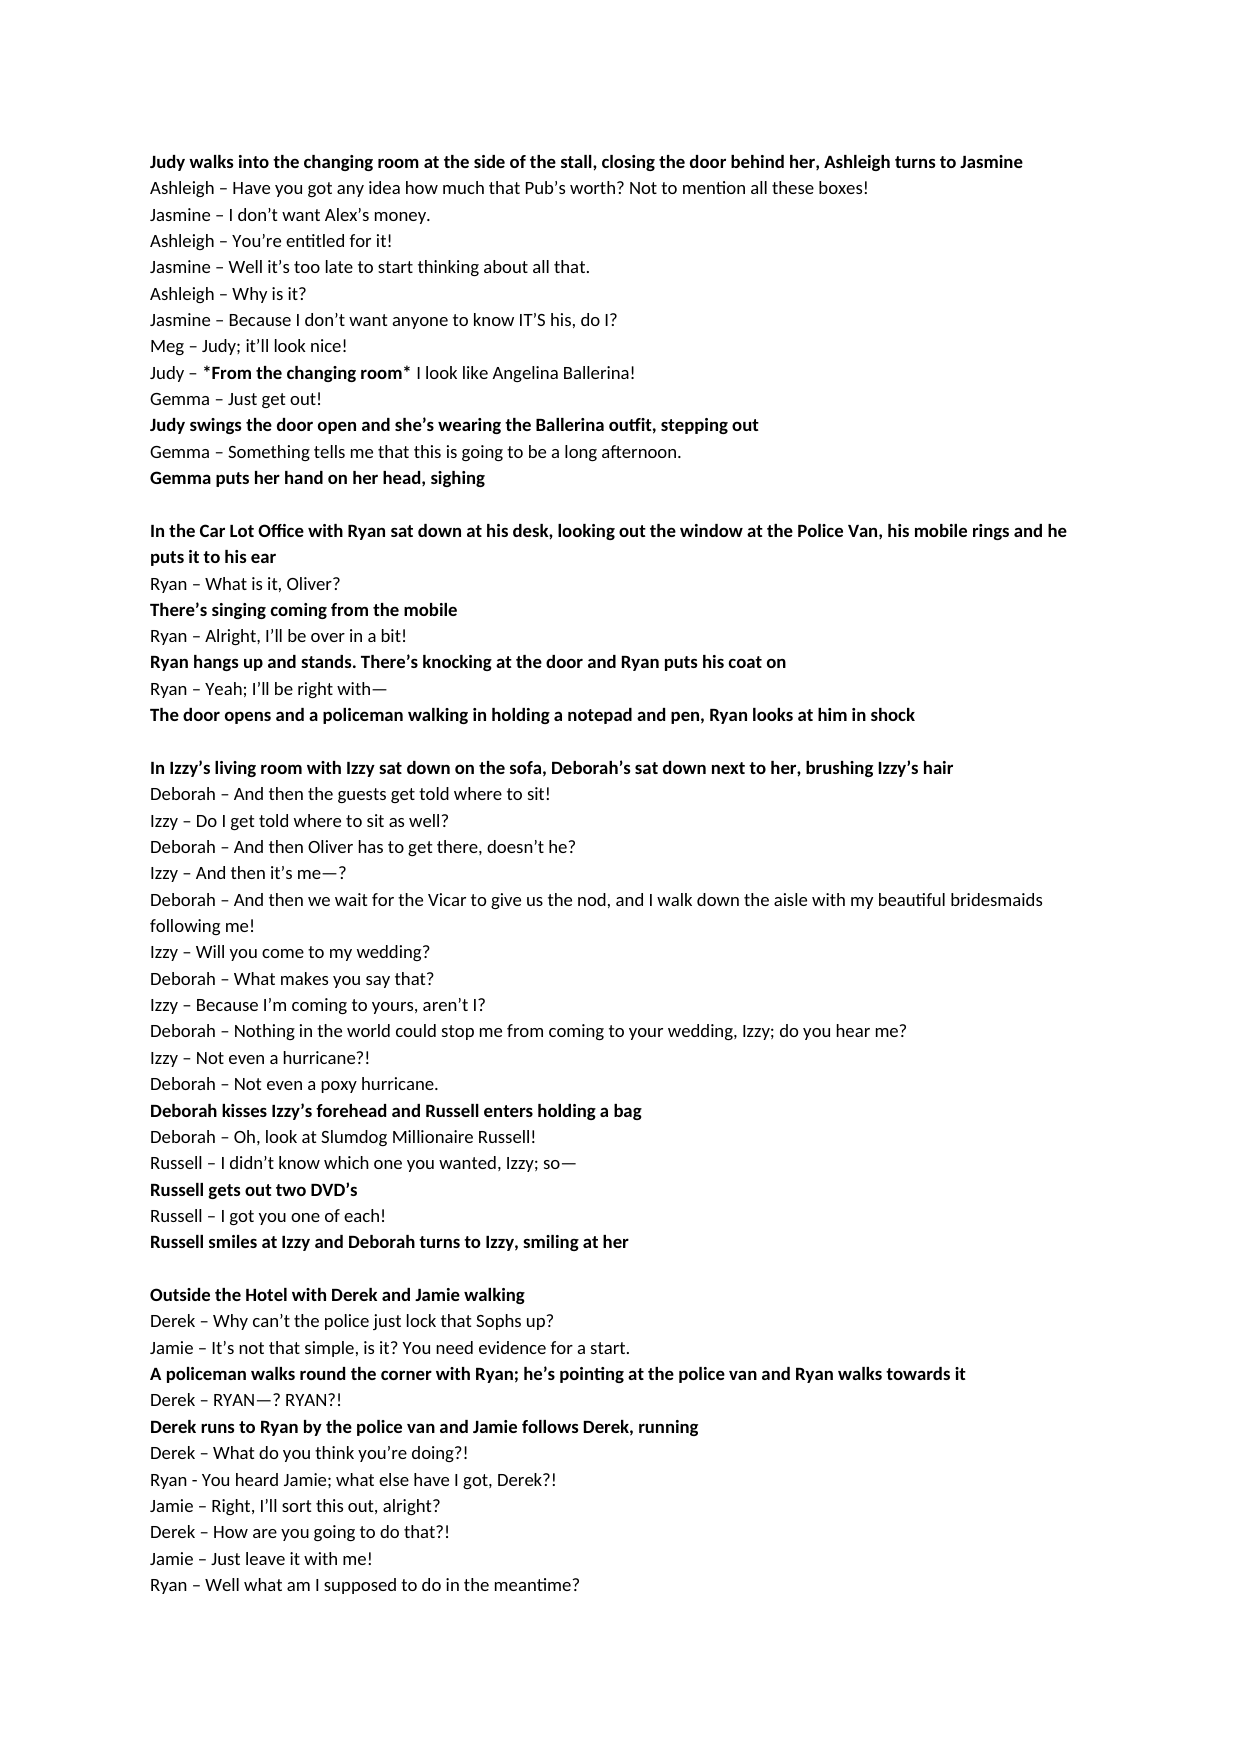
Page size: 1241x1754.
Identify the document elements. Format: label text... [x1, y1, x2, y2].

text Deborah – Nothing in the world could stop me from coming to your wedding, Izzy; do you hear me? [150, 1020, 1090, 1043]
text The door opens and a policeman walking in holding a notepad and pen, Ryan looks at him in shock [150, 703, 1090, 726]
text Russell gets out two DVD’s [150, 1178, 1090, 1201]
text Russell – I got you one of each! [150, 1204, 1090, 1227]
text Derek – RYAN—? RYAN?! [150, 1389, 1090, 1412]
text Russell – I didn’t know which one you wanted, Izzy; so— [150, 1151, 1090, 1174]
text Ryan – Alright, I’ll be over in a bit! [150, 624, 1090, 647]
text Deborah – And then Oliver has to get there, doesn’t he? [150, 835, 1090, 858]
text Judy swings the door open and she’s wearing the Ballerina outfit, stepping out [150, 413, 1090, 436]
text Jamie – It’s not that simple, is it? You need evidence for a start. [150, 1336, 1090, 1359]
text Deborah kisses Izzy’s forehead and Russell enters holding a bag [150, 1099, 1090, 1122]
text In Izzy’s living room with Izzy sat down on the sofa, Deborah’s sat down next to her, brushing Izzy’s hair [150, 756, 1090, 779]
text Ryan hangs up and stands. There’s knocking at the door and Ryan puts his coat on [150, 651, 1090, 674]
text Jasmine – I don’t want Alex’s money. [150, 203, 1090, 226]
text Ashleigh – Have you got any idea how much that Pub’s worth? Not to mention all these boxes! [150, 176, 1090, 199]
text Jasmine – Well it’s too late to start thinking about all that. [150, 255, 1090, 278]
text Ryan – What is it, Oliver? [150, 572, 1090, 594]
text Deborah – Oh, look at Slumdog Millionaire Russell! [150, 1125, 1090, 1148]
text Jamie – Just leave it with me! [150, 1547, 1090, 1570]
text A policeman walks round the corner with Ryan; he’s pointing at the police van and Ryan walks towards it [150, 1362, 1090, 1385]
text Derek – How are you going to do that?! [150, 1520, 1090, 1543]
text Ryan – Yeah; I’ll be right with— [150, 677, 1090, 700]
text Russell smiles at Izzy and Deborah turns to Izzy, smiling at her [150, 1231, 1090, 1253]
text Jamie – Right, I’ll sort this out, alright? [150, 1494, 1090, 1517]
text Izzy – And then it’s me—? [150, 862, 1090, 884]
text Ashleigh – Why is it? [150, 282, 1090, 305]
text Meg – Judy; it’ll look nice! [150, 334, 1090, 357]
text Derek runs to Ryan by the police van and Jamie follows Derek, running [150, 1415, 1090, 1438]
text Ryan - You heard Jamie; what else have I got, Derek?! [150, 1468, 1090, 1491]
text Gemma puts her hand on her head, sighing [150, 466, 1090, 489]
text Izzy – Will you come to my wedding? [150, 941, 1090, 963]
text In the Car Lot Office with Ryan sat down at his desk, looking out the window at the Police Van, his mobile rings and he puts it to his ear [150, 519, 1090, 568]
text Derek – Why can’t the police just lock that Sophs up? [150, 1309, 1090, 1332]
text Judy walks into the changing room at the side of the stall, closing the door behind her, Ashleigh turns to Jasmine [150, 150, 1090, 173]
text Izzy – Because I’m coming to yours, aren’t I? [150, 993, 1090, 1016]
text Outside the Hotel with Derek and Jamie walking [150, 1283, 1090, 1306]
text Derek – What do you think you’re doing?! [150, 1441, 1090, 1464]
text Deborah – And then the guests get told where to sit! [150, 782, 1090, 805]
text Judy – *From the changing room* I look like Angelina Ballerina! [150, 361, 1090, 384]
text Deborah – Not even a poxy hurricane. [150, 1072, 1090, 1095]
text Deborah – And then we wait for the Vicar to give us the nod, and I walk down the aisle with my beautiful bridesmaids following me! [150, 888, 1090, 937]
text Ryan – Well what am I supposed to do in the meantime? [150, 1573, 1090, 1596]
text Gemma – Just get out! [150, 387, 1090, 410]
text Ashleigh – You’re entitled for it! [150, 229, 1090, 252]
text Gemma – Something tells me that this is going to be a long afternoon. [150, 440, 1090, 463]
text Jasmine – Because I don’t want anyone to know IT’S his, do I? [150, 308, 1090, 331]
text Izzy – Do I get told where to sit as well? [150, 809, 1090, 832]
text There’s singing coming from the mobile [150, 598, 1090, 621]
text Izzy – Not even a hurricane?! [150, 1046, 1090, 1069]
text Deborah – What makes you say that? [150, 967, 1090, 990]
